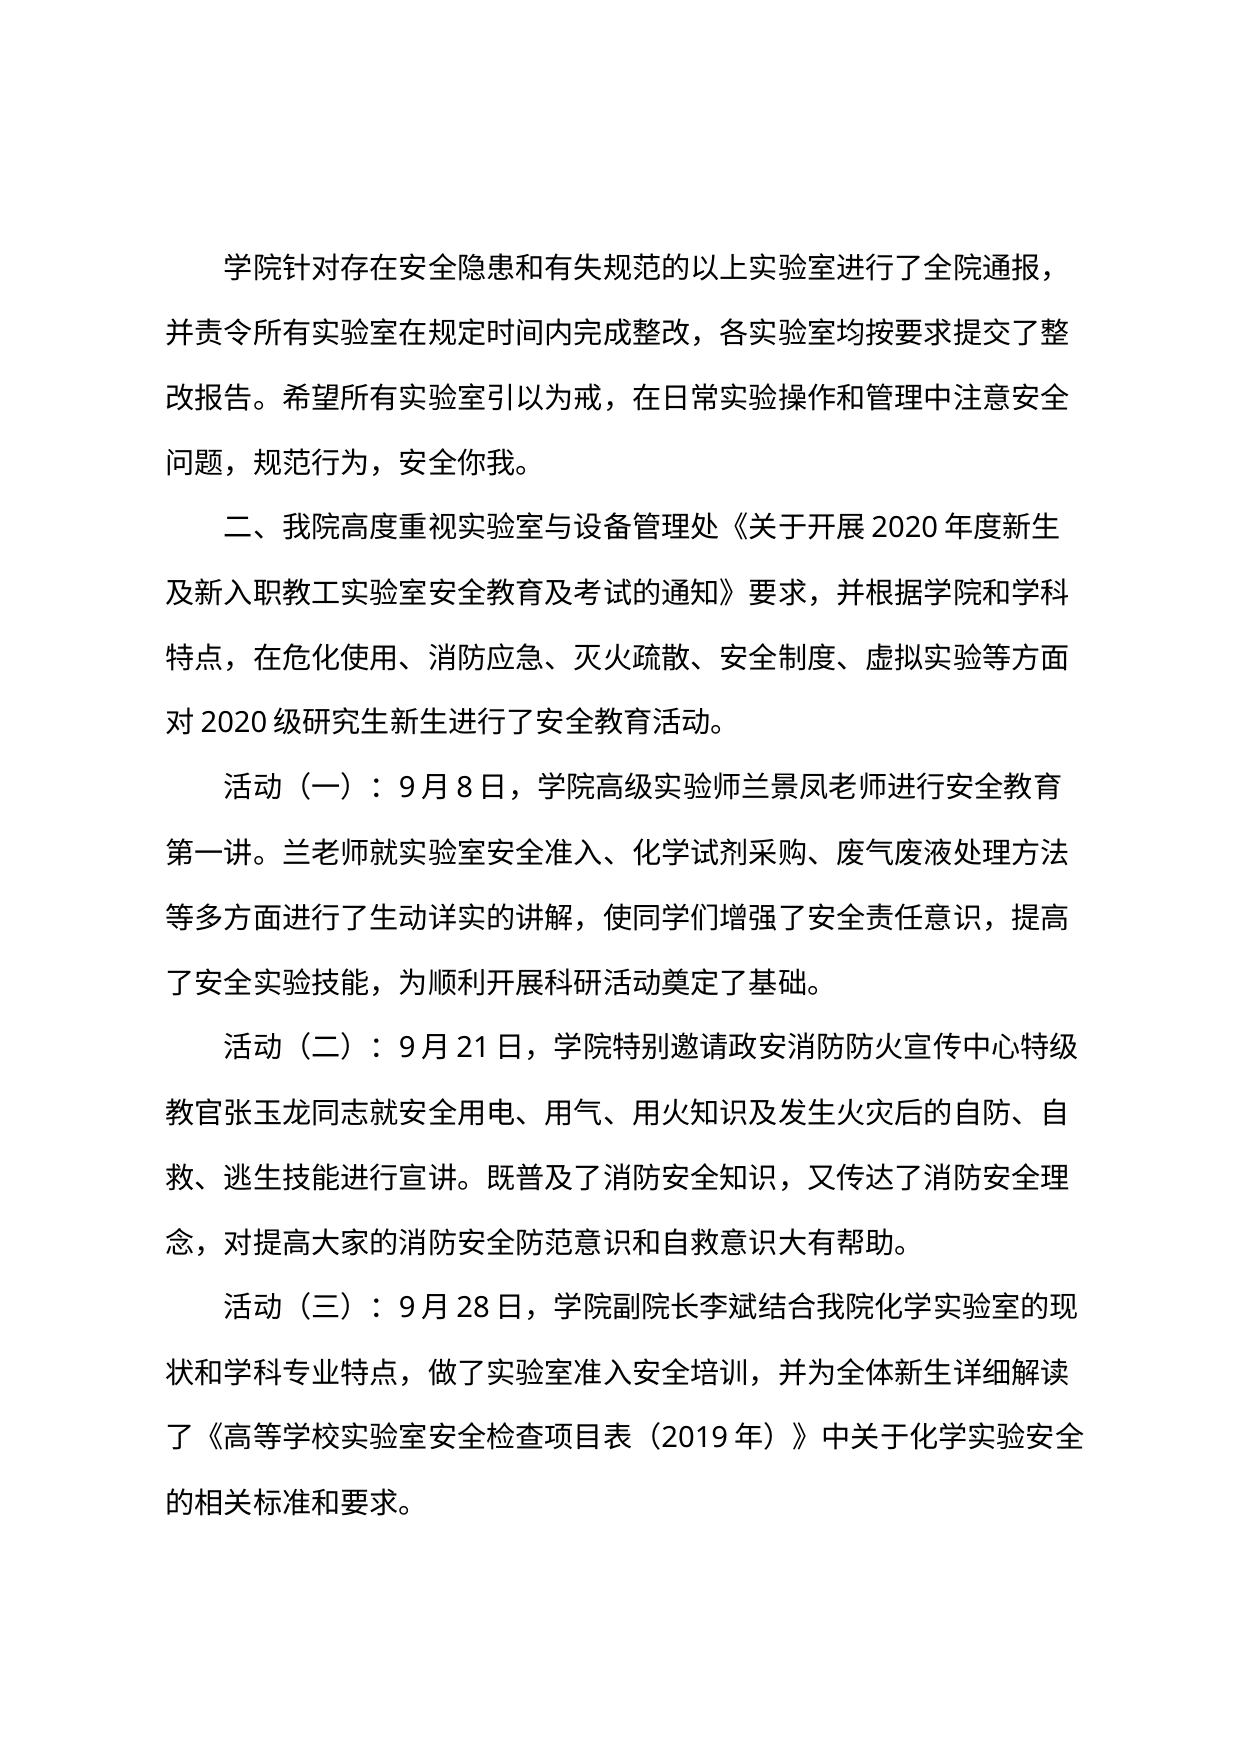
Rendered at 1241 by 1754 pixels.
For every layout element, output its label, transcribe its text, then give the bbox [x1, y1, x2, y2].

text 二、我院高度重视实验室与设备管理处《关于开展2020年度新生及新入职教工实验室安全教育及考试的通知》要求，并根据学院和学科特点，在危化使用、消防应急、灭火疏散、安全制度、虚拟实验等方面对2020级研究生新生进行了安全教育活动。 [165, 493, 1087, 753]
text 活动（一）：9月8日，学院高级实验师兰景凤老师进行安全教育第一讲。兰老师就实验室安全准入、化学试剂采购、废气废液处理方法等多方面进行了生动详实的讲解，使同学们增强了安全责任意识，提高了安全实验技能，为顺利开展科研活动奠定了基础。 [165, 753, 1087, 1013]
text 活动（二）：9月21日，学院特别邀请政安消防防火宣传中心特级教官张玉龙同志就安全用电、用气、用火知识及发生火灾后的自防、自救、逃生技能进行宣讲。既普及了消防安全知识，又传达了消防安全理念，对提高大家的消防安全防范意识和自救意识大有帮助。 [165, 1013, 1087, 1273]
text 学院针对存在安全隐患和有失规范的以上实验室进行了全院通报，并责令所有实验室在规定时间内完成整改，各实验室均按要求提交了整改报告。希望所有实验室引以为戒，在日常实验操作和管理中注意安全问题，规范行为，安全你我。 [165, 233, 1087, 493]
text 活动（三）：9月28日，学院副院长李斌结合我院化学实验室的现状和学科专业特点，做了实验室准入安全培训，并为全体新生详细解读了《高等学校实验室安全检查项目表（2019年）》中关于化学实验安全的相关标准和要求。 [165, 1273, 1087, 1533]
